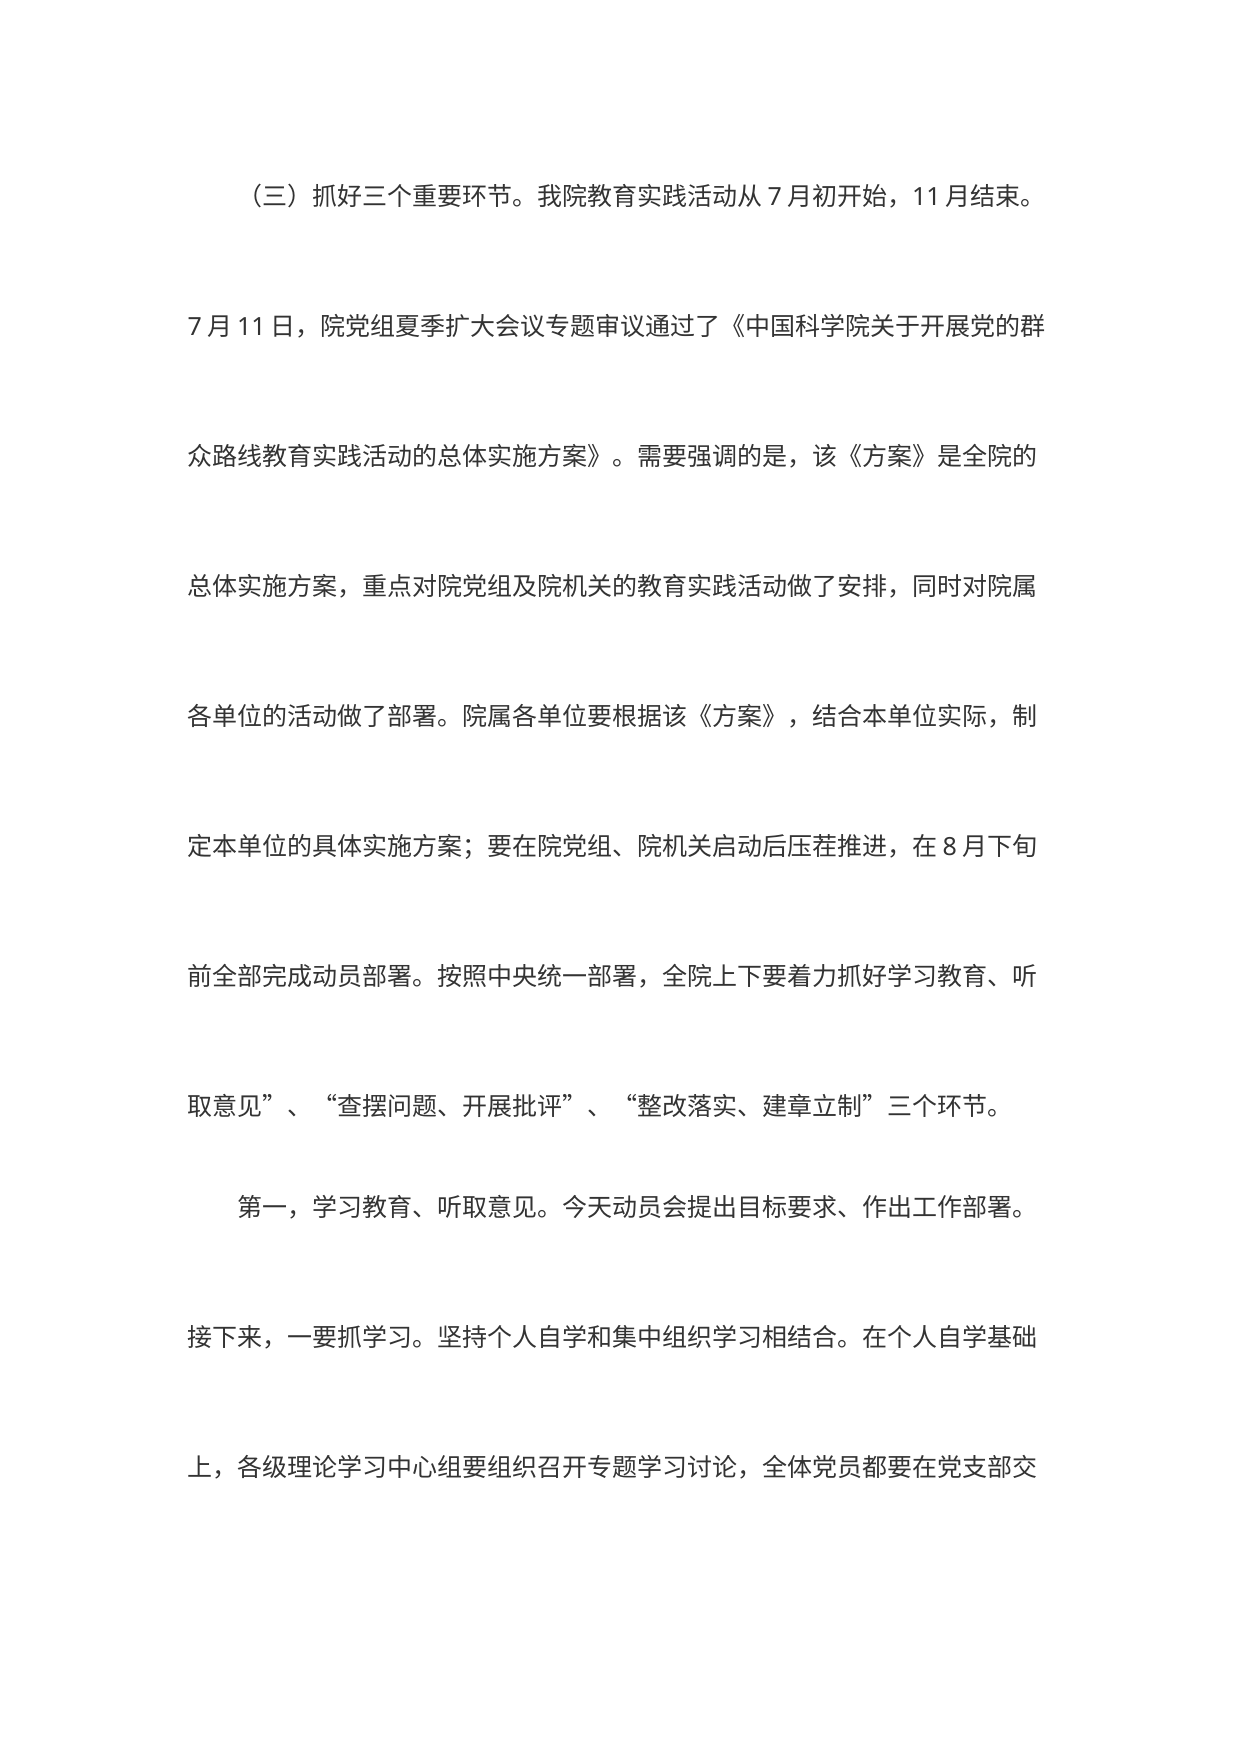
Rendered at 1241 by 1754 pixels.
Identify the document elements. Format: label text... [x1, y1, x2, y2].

text （三）抓好三个重要环节。我院教育实践活动从7月初开始，11月结束。7月11日，院党组夏季扩大会议专题审议通过了《中国科学院关于开展党的群众路线教育实践活动的总体实施方案》。需要强调的是，该《方案》是全院的总体实施方案，重点对院党组及院机关的教育实践活动做了安排，同时对院属各单位的活动做了部署。院属各单位要根据该《方案》，结合本单位实际，制定本单位的具体实施方案；要在院党组、院机关启动后压茬推进，在8月下旬前全部完成动员部署。按照中央统一部署，全院上下要着力抓好学习教育、听取意见”、“查摆问题、开展批评”、“整改落实、建章立制”三个环节。 [187, 162, 1053, 1137]
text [187, 1173, 1053, 1498]
